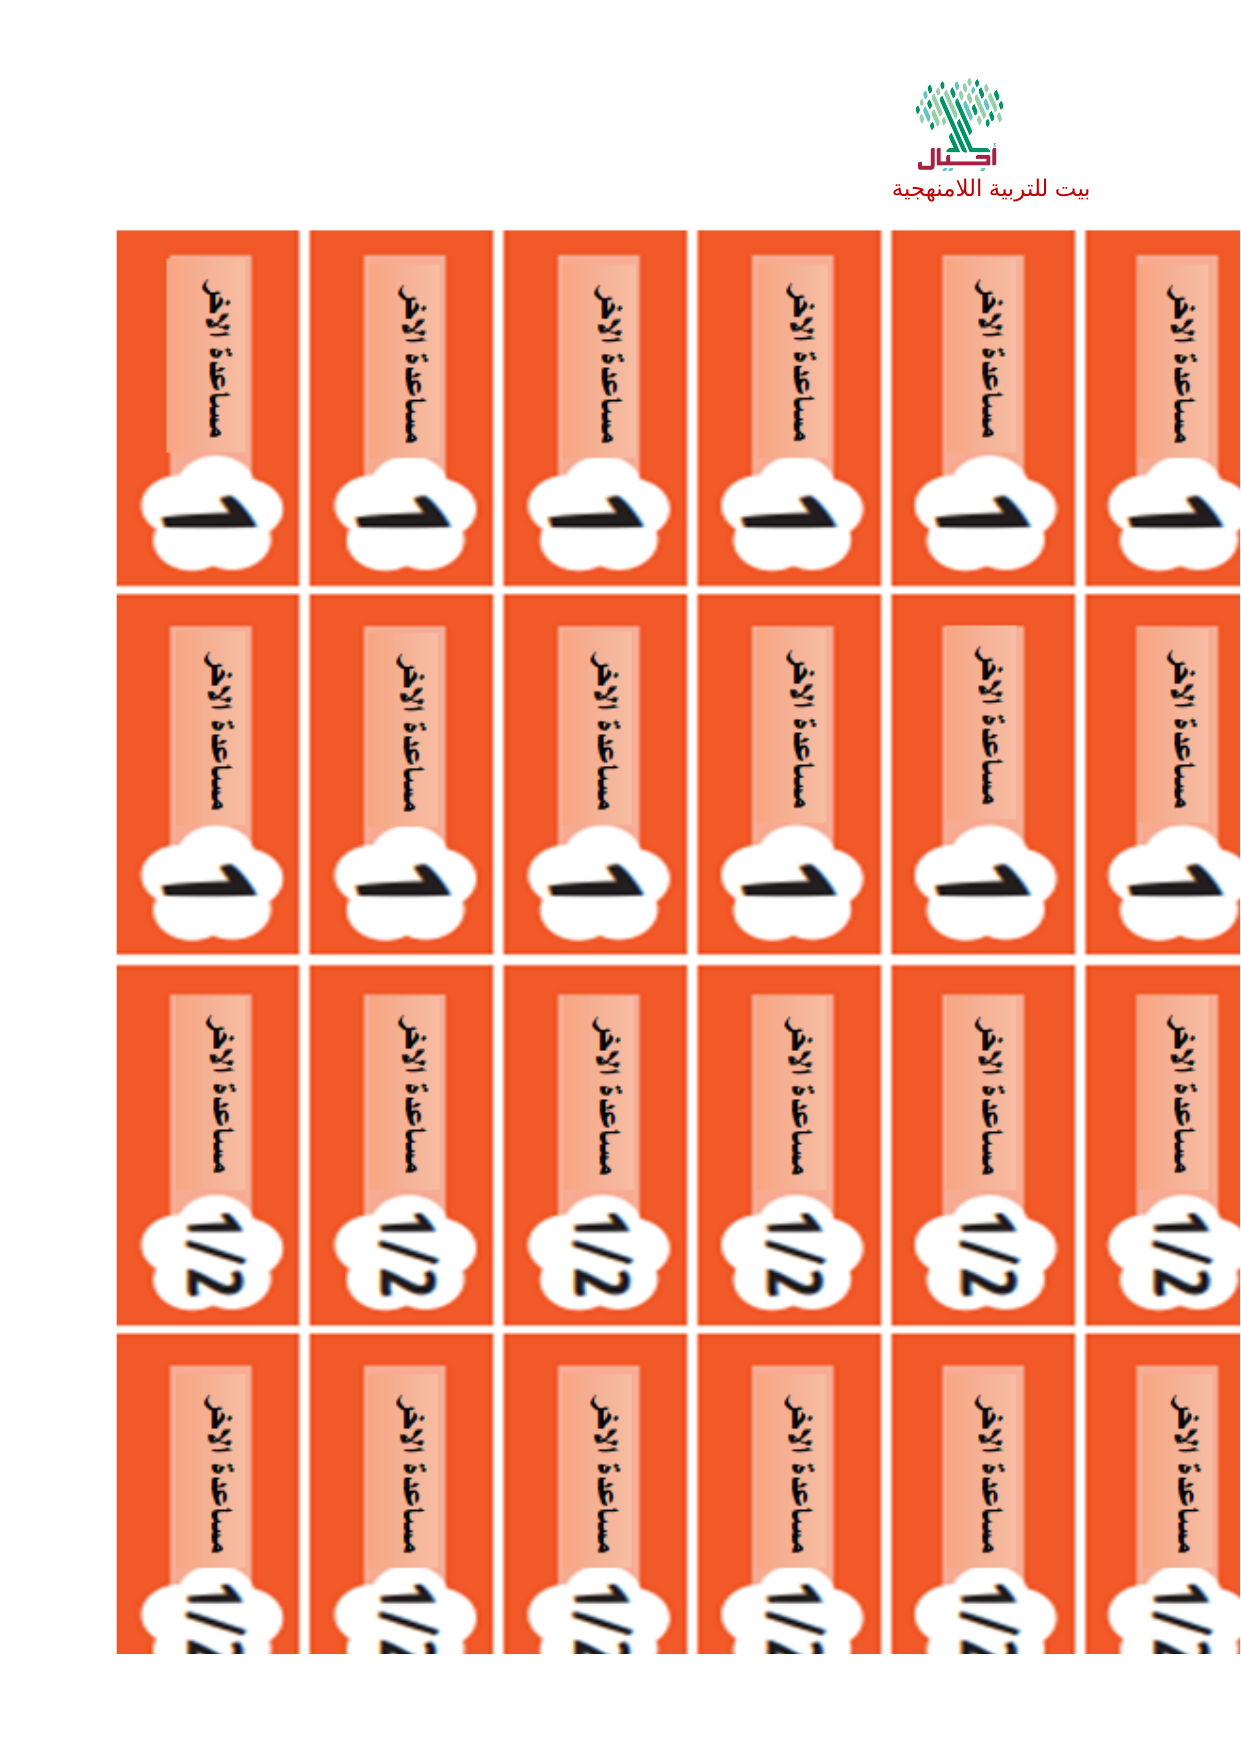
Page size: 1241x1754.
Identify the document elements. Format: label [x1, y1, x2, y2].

picture [99, 227, 1241, 1654]
picture [910, 75, 1010, 175]
